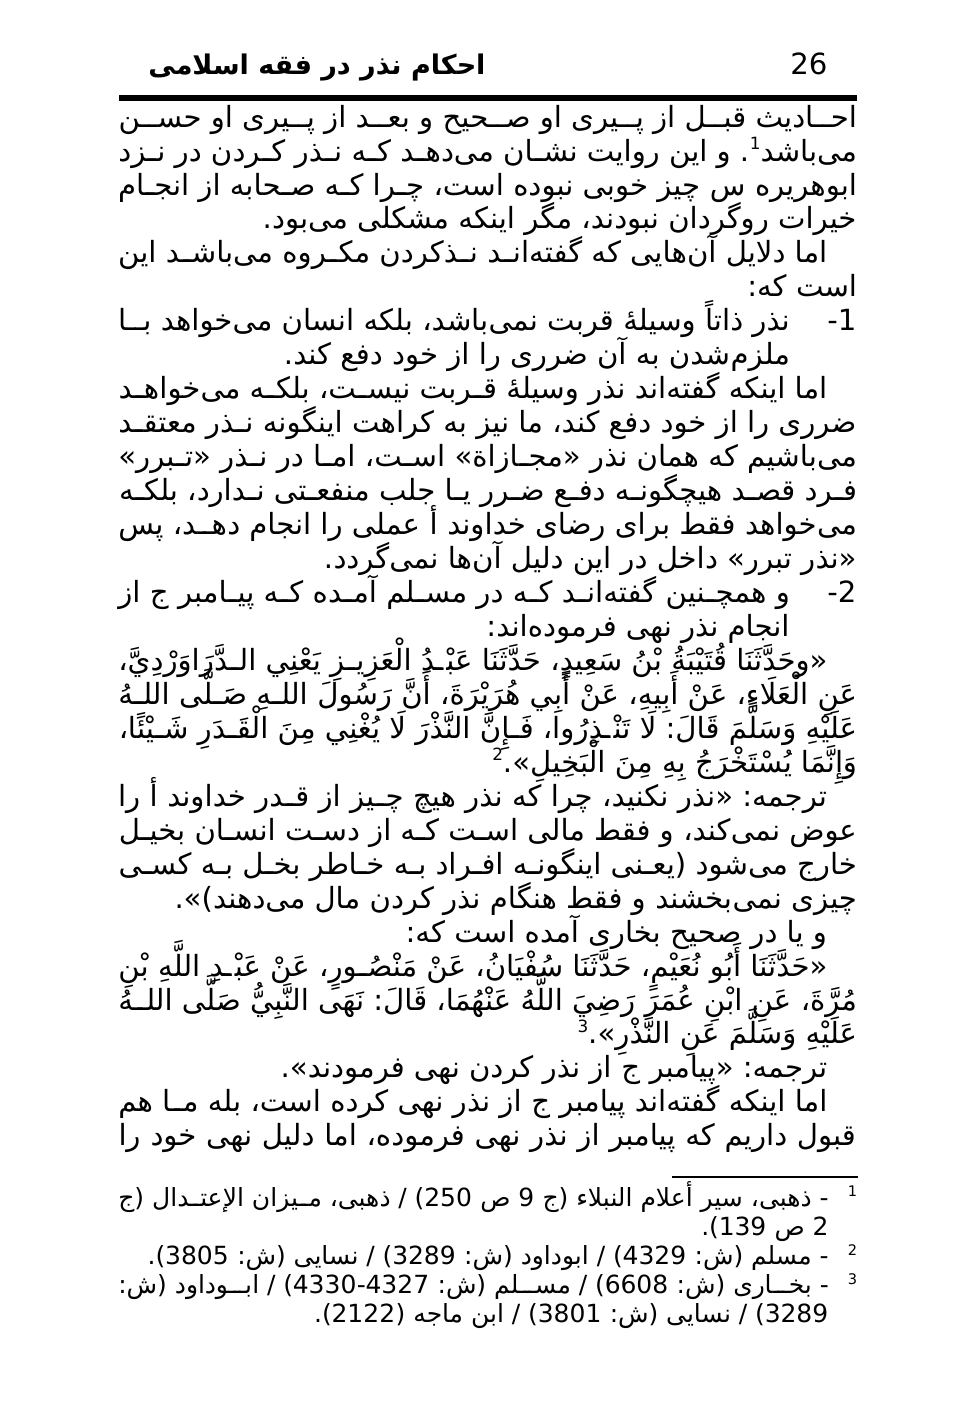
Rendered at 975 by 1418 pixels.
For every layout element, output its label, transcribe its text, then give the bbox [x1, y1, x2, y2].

text و یا در صحیح بخاری آمده است که: [118, 915, 857, 949]
text ترجمه: «نذر نکنید، چرا که نذر هیچ چیز از قدر خداوند أ را عوض نمی‌کند، و فقط مالی است که از دست انسان بخیل خارج می‌شود (یعنی اینگونه افراد به خاطر بخل به کسی چیزی نمی‌بخشند و فقط هنگام نذر کردن مال می‌دهند)». [118, 779, 857, 915]
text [118, 1085, 857, 1153]
text ترجمه: «پیامبر ج از نذر کردن نهی فرمودند». [118, 1051, 857, 1085]
text اما دلایل آن‌هایی که گفته‌اند نذکردن مکروه می‌باشد این است که: [118, 236, 857, 304]
text اما اینکه گفته‌اند نذر وسیلۀ قربت نیست، بلکه می‌خواهد ضرری را از خود دفع کند، ما نیز به کراهت اینگونه نذر معتقد می‌باشیم که همان نذر «مجازاة» است، اما در نذر «تبرر» فرد قصد هیچگونه دفع ضرر یا جلب منفعتی ندارد، بلکه می‌خواهد فقط برای رضای خداوند أ عملی را انجام دهد، پس «نذر تبرر» داخل در این دلیل آن‌ها نمی‌گردد. [118, 372, 857, 575]
text «حَدَّثَنَا أَبُو نُعَيْمٍ، حَدَّثَنَا سُفْيَانُ، عَنْ مَنْصُورٍ، عَنْ عَبْدِ اللَّهِ بْنِ مُرَّةَ، عَنِ ابْنِ عُمَرَ رَضِيَ اللَّهُ عَنْهُمَا، قَالَ: نَهَى النَّبِيُّ صَلَّى اللهُ عَلَيْهِ وَسَلَّمَ عَنِ النَّذْرِ». [118, 949, 857, 1051]
text «وحَدَّثَنَا قُتَيْبَةُ بْنُ سَعِيدٍ، حَدَّثَنَا عَبْدُ الْعَزِيزِ يَعْنِي الدَّرَاوَرْدِيَّ، عَنِ الْعَلَاءِ، عَنْ أَبِيهِ، عَنْ أَبِي هُرَيْرَةَ، أَنَّ رَسُولَ اللهِ صَلَّى اللهُ عَلَيْهِ وَسَلَّمَ قَالَ: لَا تَنْذِرُوا، فَإِنَّ النَّذْرَ لَا يُغْنِي مِنَ الْقَدَرِ شَيْئًا، وَإِنَّمَا يُسْتَخْرَجُ بِهِ مِنَ الْبَخِيلِ». [118, 643, 857, 779]
text و سند ابن شیبه و عبدالرزاق رجالش ثقه هستند و فقط یکی از روات ابن شیبه محمد بن عجلان است که در احادیث ابوهریره کمی اشتباه کرده است، اما آنقدر نیست که از رتبه احتجاج‌بودن پایین بیاید و امام ذهبی / می‌گوید: اگر درجه صحیح نباشد، حداقل رتبه حدیث او حسن است. و در سند عبدالرزاق، سعید بن ابی سعید مقبری می‌باشد که عده‌ای گفته‌اند چهار سال قبل از مرگ دچار اختلاط شده بود، ولی همانطور که امام ذهبی می‌گوید پیر شده و دچار اختلاط نگردیده است. و سعید در پیری فقط دچار تغییر گردیده، لذا احادیث قبل از پیری او صحیح و بعد از پیری او حسن می‌باشد. و این روایت نشان می‌دهد که نذر کردن در نزد ابوهریره س چیز خوبی نبوده است، چرا که صحابه از انجام خیرات روگردان نبودند، مگر اینکه مشکلی می‌بود. [118, 100, 857, 236]
list و همچنین گفته‌اند که در مسلم آمده که پیامبر ج از انجام نذر نهی فرموده‌اند: [118, 575, 827, 643]
list نذر ذاتاً وسیلۀ قربت نمی‌باشد، بلکه انسان می‌خواهد با ملزم‌شدن به آن ضرری را از خود دفع کند. [118, 304, 827, 372]
